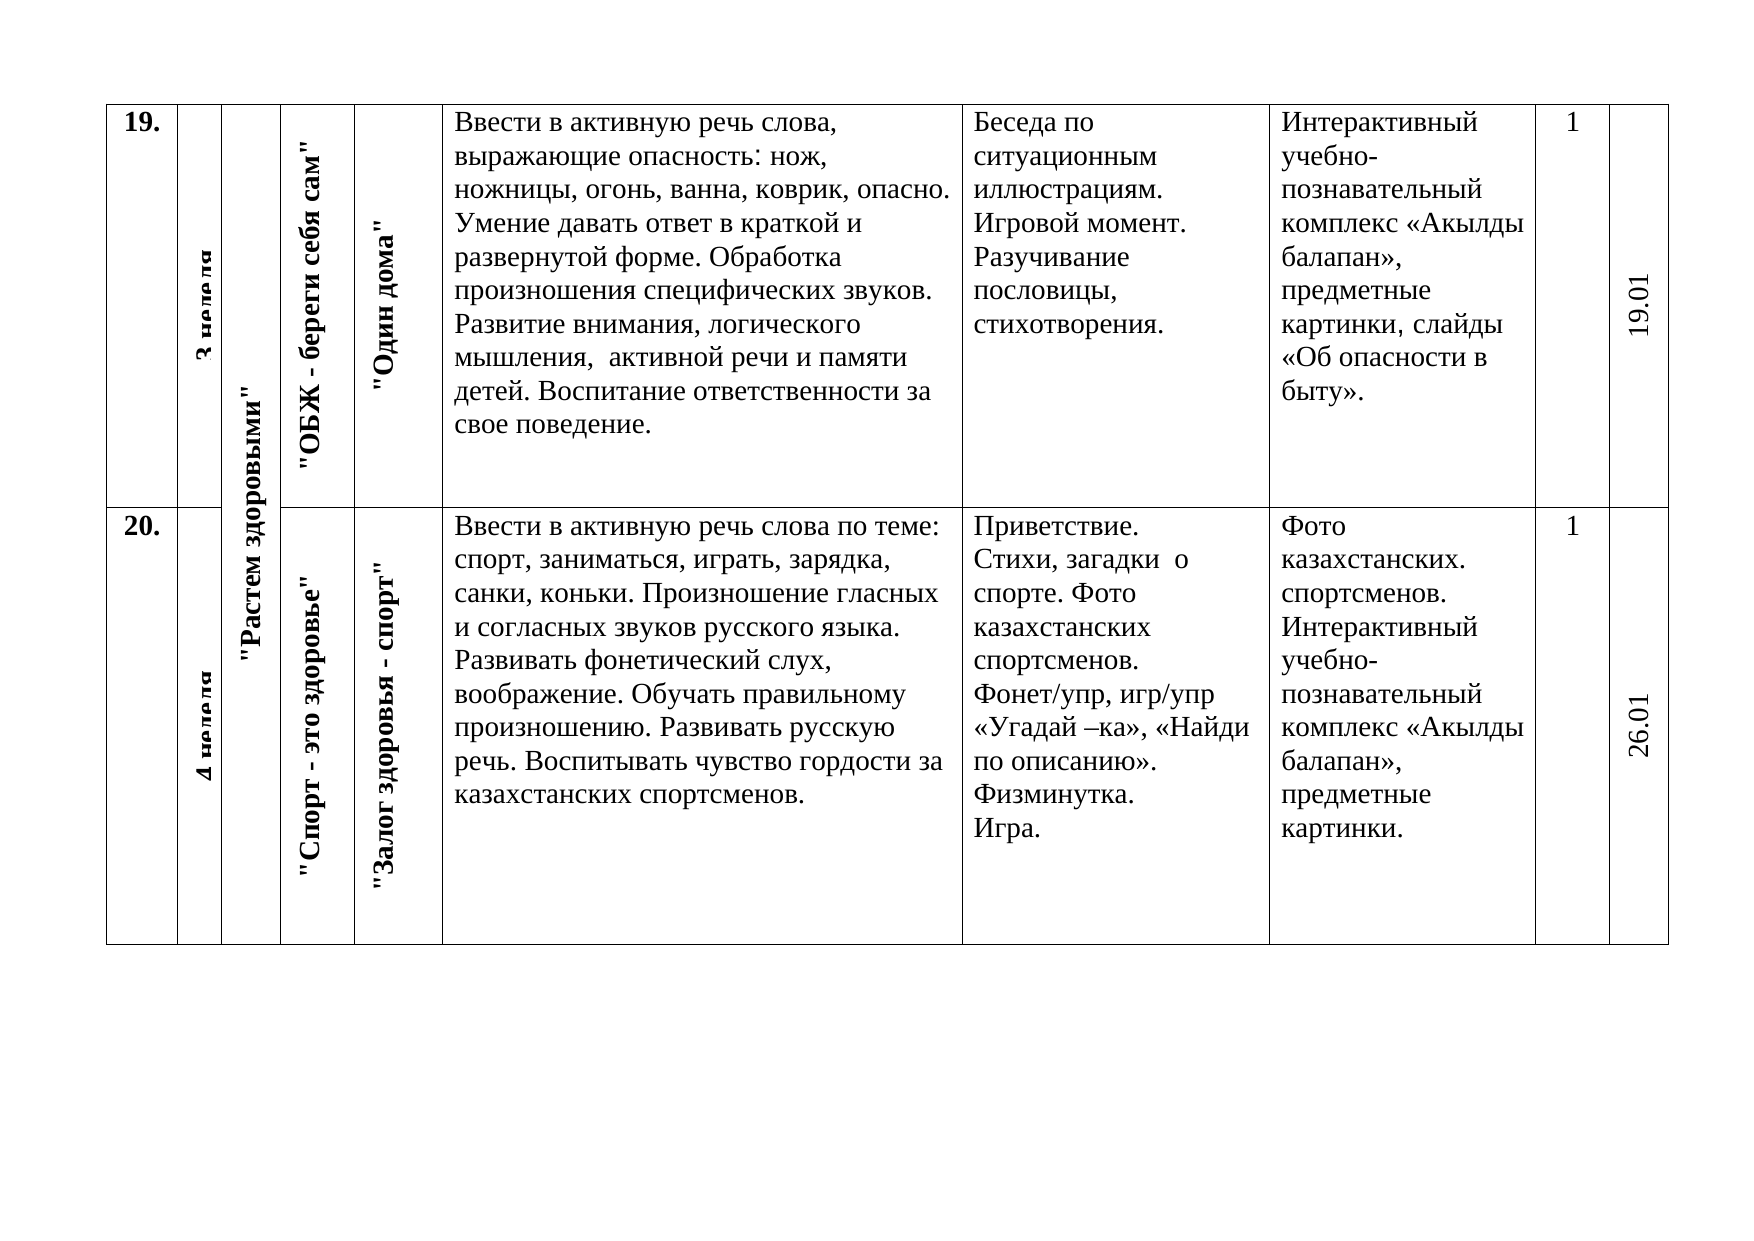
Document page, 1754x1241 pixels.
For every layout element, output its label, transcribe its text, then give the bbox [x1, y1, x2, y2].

table_cell Ввести в активную речь слова по теме: спорт, заниматься, играть, зарядка, санки, коньки. Произношение гласных и согласных звуков русского языка. Развивать фонетический слух, воображение. Обучать правильному произношению. Развивать русскую речь. Воспитывать чувство гордости за казахстанских спортсменов. [443, 508, 962, 944]
table_cell 4 неделя [178, 508, 221, 944]
table_cell "ОБЖ - береги себя сам" [281, 105, 354, 507]
table_cell 1 [1536, 105, 1609, 507]
table_cell Приветствие. Стихи, загадки о спорте. Фото казахстанских спортсменов. Фонет/упр, игр/упр «Угадай –ка», «Найди по описанию». Физминутка. Игра. [963, 508, 1269, 944]
table_cell 26.01 [1610, 508, 1668, 944]
table_cell Интерактивный учебно- познавательный комплекс «Акылды балапан», предметные картинки, слайды «Об опасности в быту». [1270, 105, 1535, 507]
table_cell "Спорт - это здоровье" [281, 508, 354, 944]
table_cell 19.01 [1610, 105, 1668, 507]
table_cell "Растем здоровыми" [222, 105, 280, 944]
table_cell 1 [1536, 508, 1609, 944]
table_cell "Залог здоровья - спорт" [355, 508, 442, 944]
table_cell Ввести в активную речь слова, выражающие опасность: нож, ножницы, огонь, ванна, коврик, опасно. Умение давать ответ в краткой и развернутой форме. Обработка произношения специфических звуков. Развитие внимания, логического мышления, активной речи и памяти детей. Воспитание ответственности за свое поведение. [443, 105, 962, 507]
table_cell 19. [107, 105, 177, 507]
table_cell "Один дома" [355, 105, 442, 507]
table_cell Фото казахстанских. спортсменов. Интерактивный учебно- познавательный комплекс «Акылды балапан», предметные картинки. [1270, 508, 1535, 944]
table_cell 3 неделя [178, 105, 221, 507]
table_cell Беседа по ситуационным иллюстрациям. Игровой момент. Разучивание пословицы, стихотворения. [963, 105, 1269, 507]
table_cell 20. [107, 508, 177, 944]
